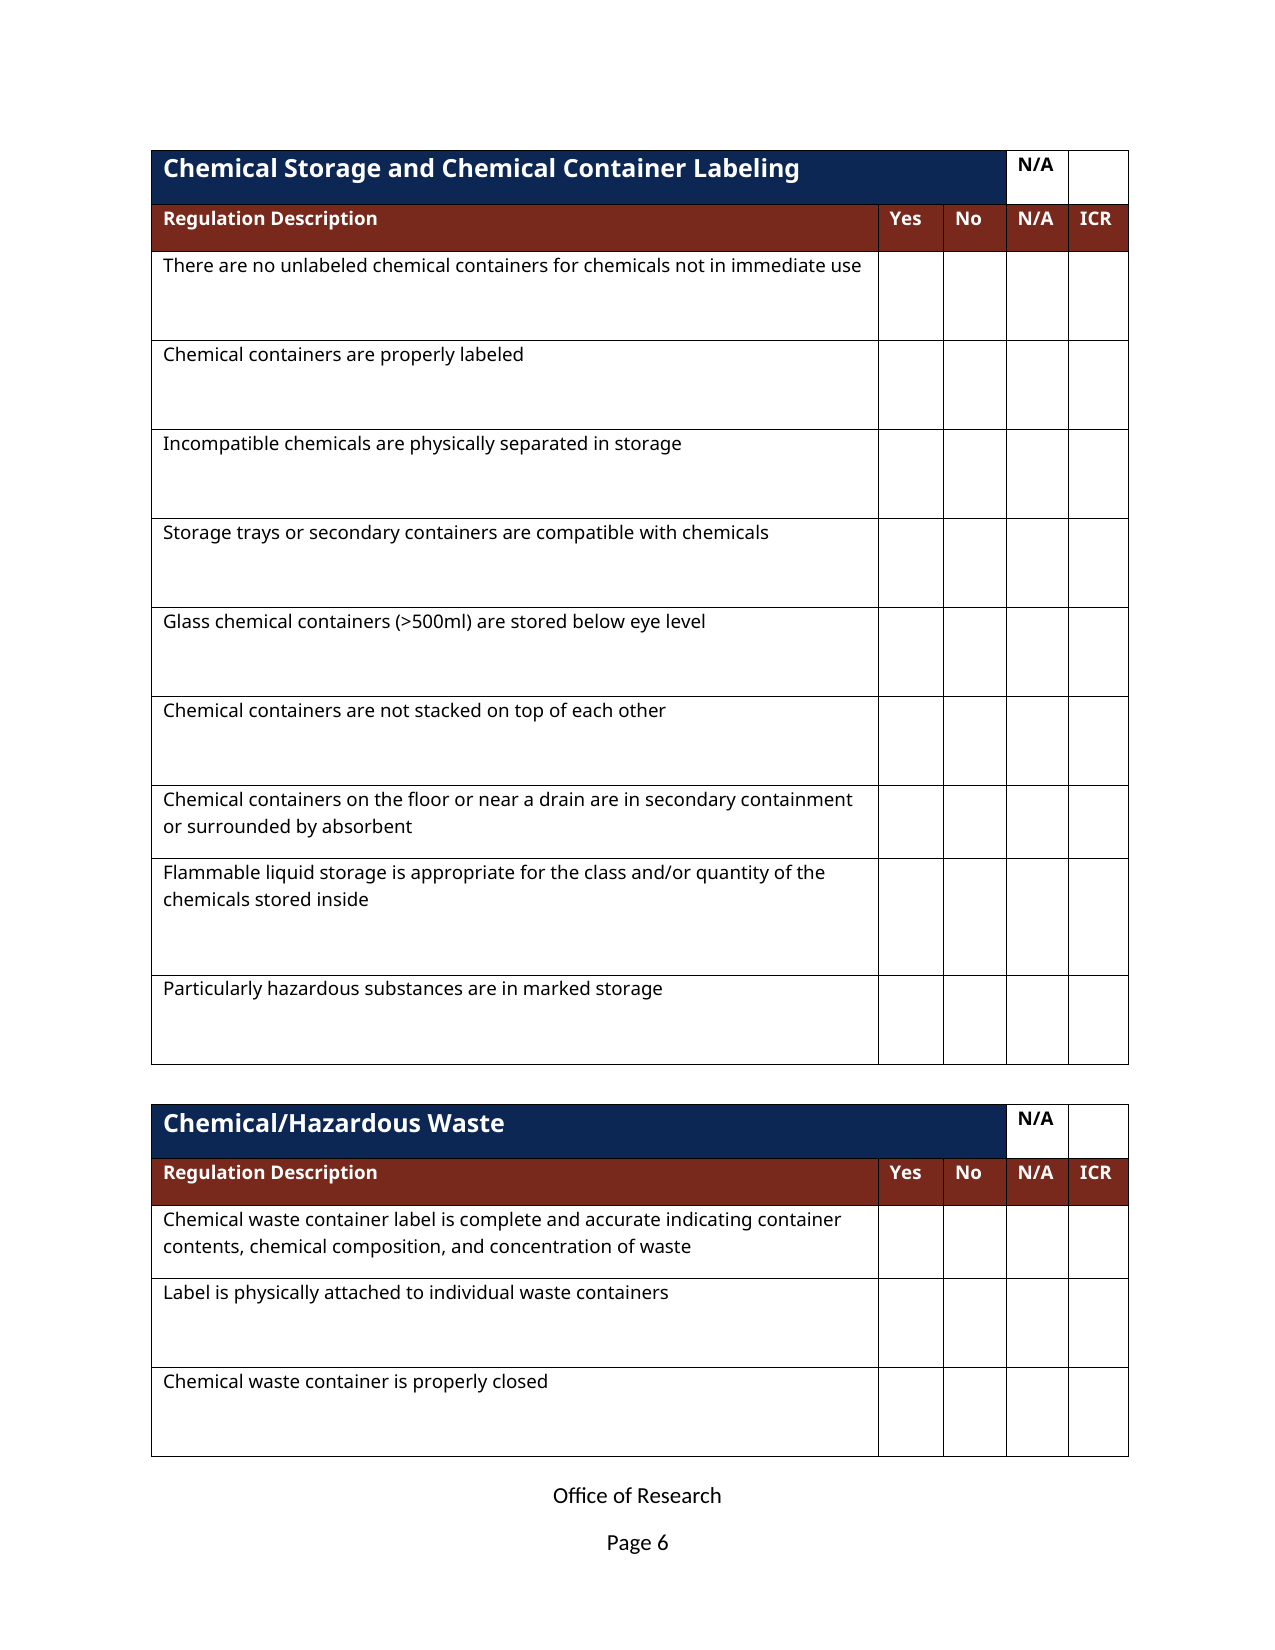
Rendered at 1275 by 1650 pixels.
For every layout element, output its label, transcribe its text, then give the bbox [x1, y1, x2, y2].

table_cell [944, 519, 1006, 607]
table_cell [1007, 976, 1068, 1064]
table_cell [1007, 697, 1068, 785]
table_cell No [944, 205, 1006, 251]
table_cell Regulation Description [152, 205, 878, 251]
table_cell [944, 976, 1006, 1064]
table_cell [879, 697, 943, 785]
table_cell [1007, 519, 1068, 607]
table_cell [1007, 859, 1068, 975]
table_cell [1069, 608, 1128, 696]
table_cell [944, 341, 1006, 429]
table_cell [1007, 1368, 1068, 1456]
table_cell [944, 1368, 1006, 1456]
table_cell Storage trays or secondary containers are compatible with chemicals [152, 519, 878, 607]
table_cell ICR [1069, 205, 1128, 251]
table_cell Yes [879, 205, 943, 251]
table_header [1069, 151, 1128, 204]
table_cell [879, 1279, 943, 1367]
table_header N/A [1007, 151, 1068, 204]
table_cell [1007, 608, 1068, 696]
table_cell [879, 252, 943, 340]
table_cell N/A [1007, 1159, 1068, 1205]
table_cell No [944, 1159, 1006, 1205]
table_header [1069, 1105, 1128, 1158]
table_cell [1007, 341, 1068, 429]
table_cell [879, 976, 943, 1064]
table_cell [1007, 1206, 1068, 1278]
table_cell Regulation Description [152, 1159, 878, 1205]
table_header Chemical Storage and Chemical Container Labeling [152, 151, 1006, 204]
table_cell [944, 608, 1006, 696]
table_cell [1069, 976, 1128, 1064]
table_cell ICR [1069, 1159, 1128, 1205]
table_cell [1007, 1279, 1068, 1367]
table_cell [944, 1206, 1006, 1278]
table_cell Chemical waste container is properly closed [152, 1368, 878, 1456]
table_cell [879, 786, 943, 858]
table_cell Chemical containers on the floor or near a drain are in secondary containment or surrounded by absorbent [152, 786, 878, 858]
table_cell [944, 786, 1006, 858]
table_cell [879, 430, 943, 518]
table_cell [879, 859, 943, 975]
table_header N/A [1007, 1105, 1068, 1158]
table_cell [879, 1206, 943, 1278]
table_cell [1007, 786, 1068, 858]
table_cell [944, 859, 1006, 975]
table_cell Incompatible chemicals are physically separated in storage [152, 430, 878, 518]
table_cell [1069, 341, 1128, 429]
table_cell [1007, 252, 1068, 340]
table_cell There are no unlabeled chemical containers for chemicals not in immediate use [152, 252, 878, 340]
table_cell [1069, 786, 1128, 858]
table_cell [944, 430, 1006, 518]
table_cell [944, 1279, 1006, 1367]
table_cell [1069, 859, 1128, 975]
table_cell N/A [1007, 205, 1068, 251]
table_cell [1007, 430, 1068, 518]
table_cell Chemical waste container label is complete and accurate indicating container contents, chemical composition, and concentration of waste [152, 1206, 878, 1278]
table_cell Flammable liquid storage is appropriate for the class and/or quantity of the chemicals stored inside [152, 859, 878, 975]
table_cell [879, 608, 943, 696]
table_cell [1069, 519, 1128, 607]
table_cell [1069, 697, 1128, 785]
table_cell Chemical containers are properly labeled [152, 341, 878, 429]
table_cell [1069, 1368, 1128, 1456]
table_header Chemical/Hazardous Waste [152, 1105, 1006, 1158]
table_cell [1069, 1206, 1128, 1278]
table_cell [879, 1368, 943, 1456]
table_cell Chemical containers are not stacked on top of each other [152, 697, 878, 785]
table_cell [1069, 430, 1128, 518]
table_cell Yes [879, 1159, 943, 1205]
table_cell [1069, 252, 1128, 340]
table_cell Glass chemical containers (>500ml) are stored below eye level [152, 608, 878, 696]
table_cell Label is physically attached to individual waste containers [152, 1279, 878, 1367]
table_cell [879, 519, 943, 607]
table_cell [944, 252, 1006, 340]
table_cell [1069, 1279, 1128, 1367]
table_cell [944, 697, 1006, 785]
table_cell [879, 341, 943, 429]
table_cell Particularly hazardous substances are in marked storage [152, 976, 878, 1064]
